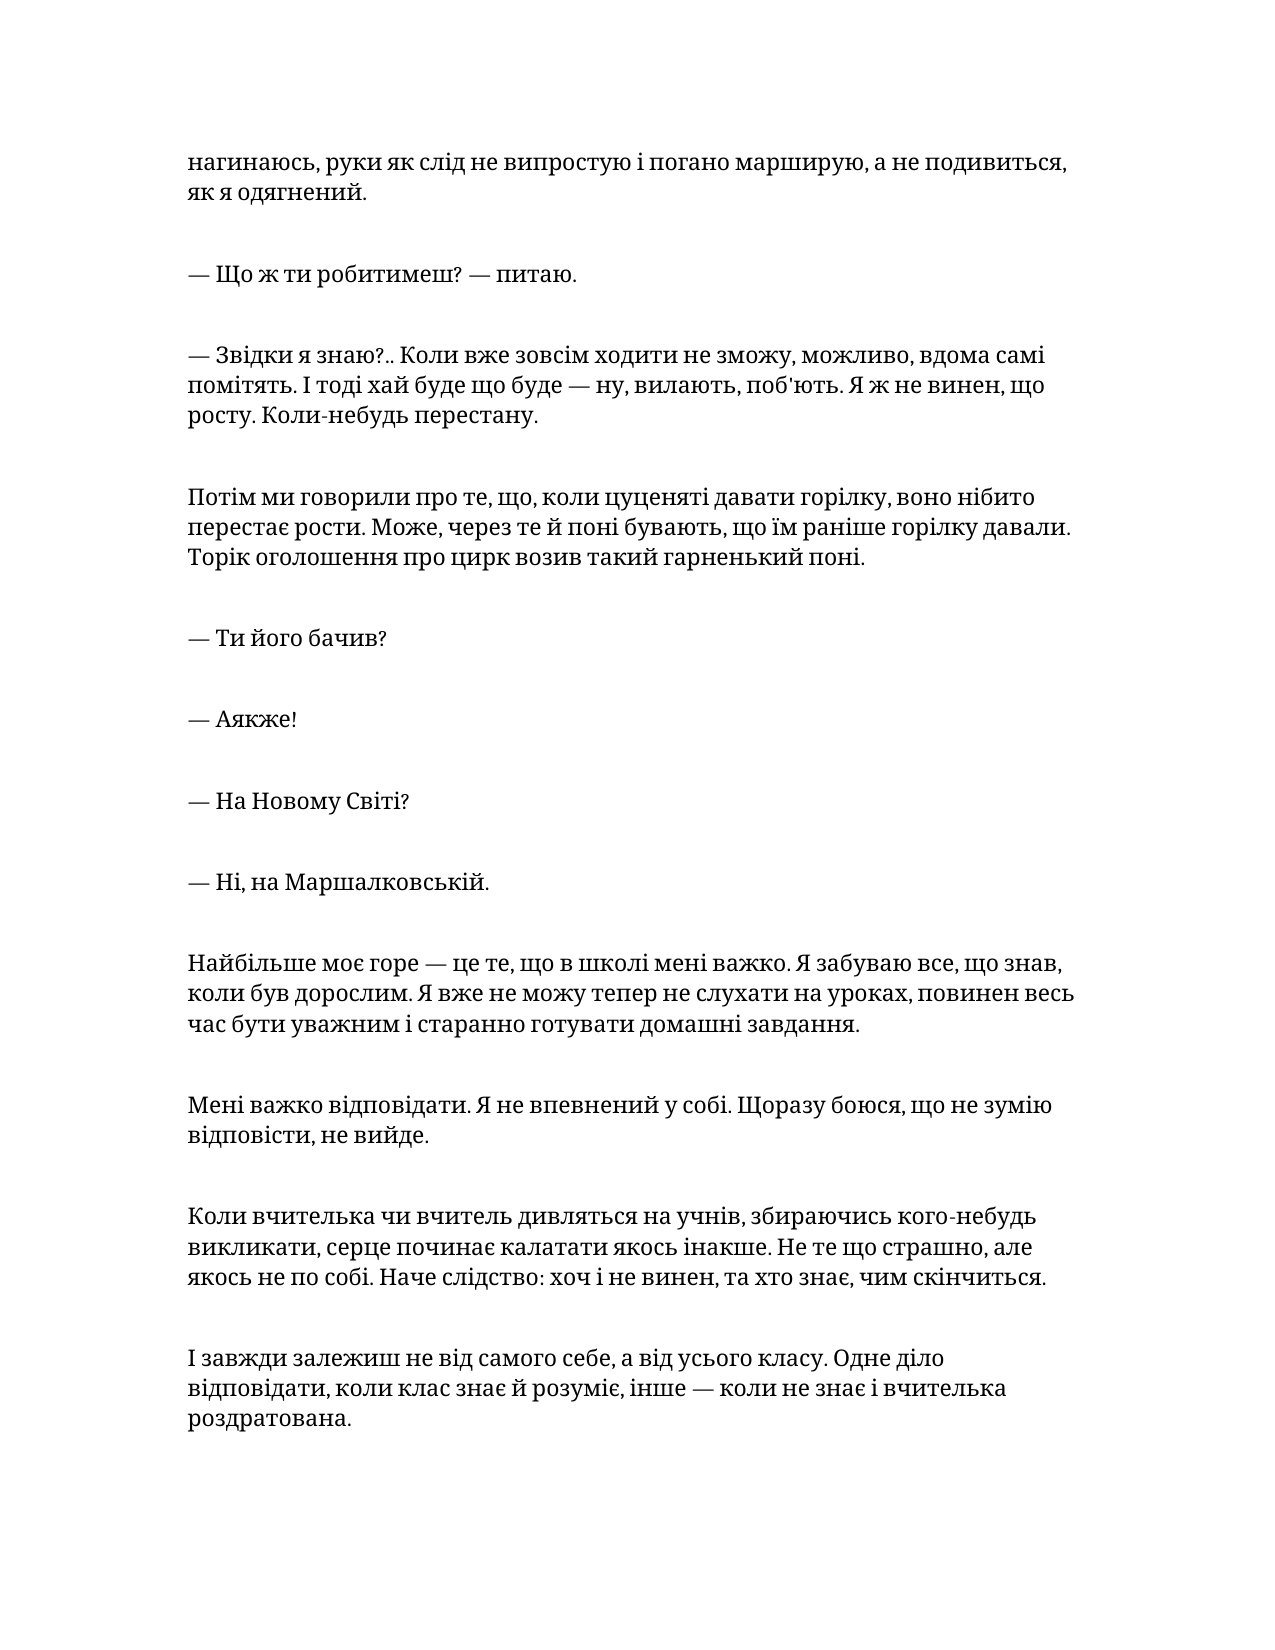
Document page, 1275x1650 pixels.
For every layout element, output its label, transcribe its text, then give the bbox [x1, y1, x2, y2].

text Потім ми говорили про те, що, коли цуценяті давати горілку, воно нібито перестає рости. Може, через те й поні бувають, що їм раніше горілку давали. Торік оголошення про цирк возив такий гарненький поні. [187, 454, 1087, 571]
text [187, 150, 1087, 207]
text І завжди залежиш не від самого себе, а від усього класу. Одне діло відповідати, коли клас знає й розуміє, інше — коли не знає і вчителька роздратована. [187, 1316, 1087, 1433]
text Найбільше моє горе — це те, що в школі мені важко. Я забуваю все, що знав, коли був дорослим. Я вже не можу тепер не слухати на уроках, повинен весь час бути уважним і старанно готувати домашні завдання. [187, 921, 1087, 1038]
text Мені важко відповідати. Я не впевнений у собі. Щоразу боюся, що не зумію відповісти, не вийде. [187, 1062, 1087, 1149]
text — Ні, на Маршалковській. [187, 839, 1087, 896]
text — На Новому Світі? [187, 758, 1087, 815]
text — Що ж ти робитимеш? — питаю. [187, 231, 1087, 288]
text Коли вчителька чи вчитель дивляться на учнів, збираючись кого-небудь викликати, серце починає калатати якось інакше. Не те що страшно, але якось не по собі. Наче слідство: хоч і не винен, та хто знає, чим скінчиться. [187, 1174, 1087, 1291]
text — Аякже! [187, 677, 1087, 734]
text — Звідки я знаю?.. Коли вже зовсім ходити не зможу, можливо, вдома самі помітять. І тоді хай буде що буде — ну, вилають, поб'ють. Я ж не винен, що росту. Коли-небудь перестану. [187, 312, 1087, 429]
text — Ти його бачив? [187, 596, 1087, 652]
